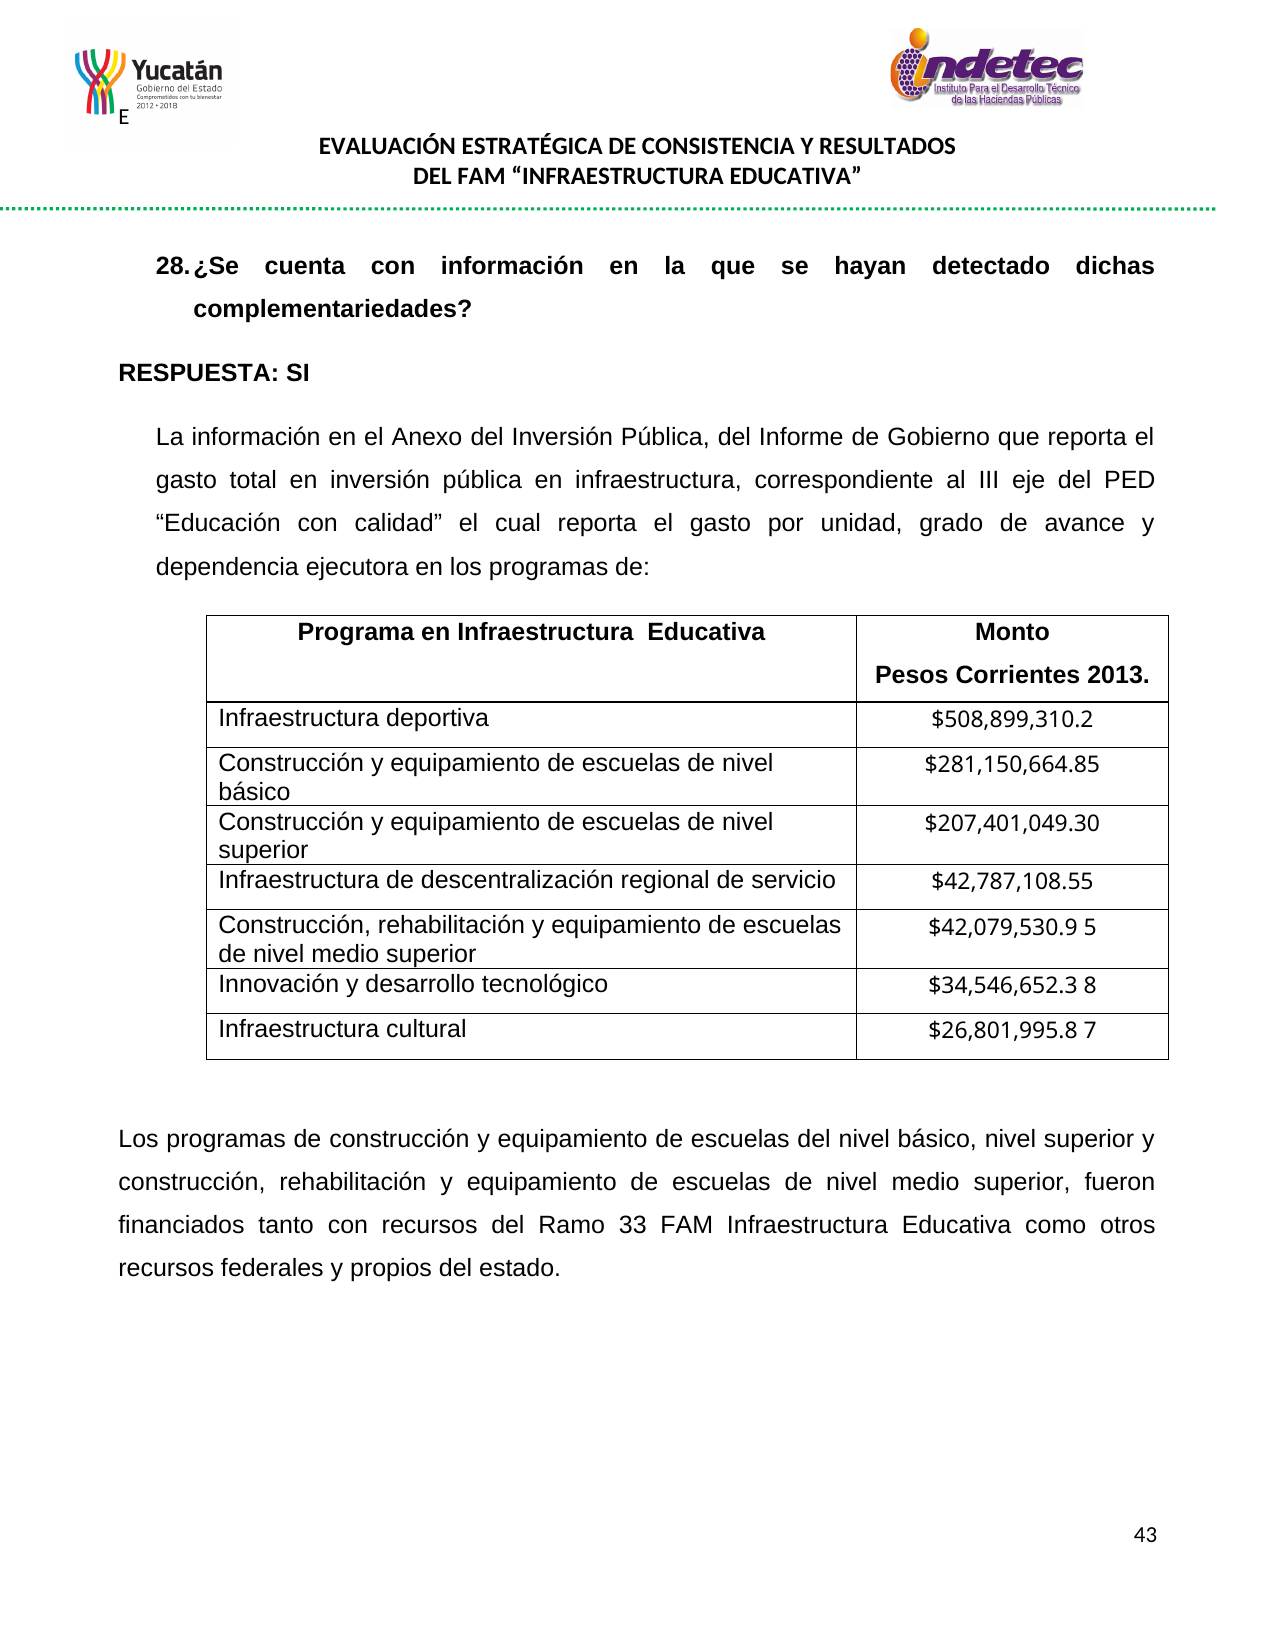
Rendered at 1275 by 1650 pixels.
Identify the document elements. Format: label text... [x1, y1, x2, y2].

text La información en el Anexo del Inversión Pública, del Informe de Gobierno que reporta el gasto total en inversión pública en infraestructura, correspondiente al III eje del PED “Educación con calidad” el cual reporta el gasto por unidad, grado de avance y dependencia ejecutora en los programas de: [156, 422, 1157, 580]
text Los programas de construcción y equipamiento de escuelas del nivel básico, nivel superior y construcción, rehabilitación y equipamiento de escuelas de nivel medio superior, fueron financiados tanto con recursos del Ramo 33 FAM Infraestructura Educativa como otros recursos federales y propios del estado. [118, 1124, 1157, 1282]
table_cell Construcción, rehabilitación y equipamiento de escuelas de nivel medio superior [207, 910, 856, 968]
table_header Programa en Infraestructura Educativa [207, 616, 856, 701]
table_cell Construcción y equipamiento de escuelas de nivel básico [207, 748, 856, 805]
table_cell Innovación y desarrollo tecnológico [207, 969, 856, 1013]
table_cell $207,401,049.30 [857, 806, 1168, 864]
table_cell $42,079,530.9 5 [857, 910, 1168, 968]
table_cell Construcción y equipamiento de escuelas de nivel superior [207, 806, 856, 864]
table_cell $42,787,108.55 [857, 865, 1168, 909]
table_cell $508,899,310.2 [857, 703, 1168, 747]
table_header Monto Pesos Corrientes 2013. [857, 616, 1168, 701]
text RESPUESTA: SI [118, 358, 1157, 387]
table_cell $26,801,995.8 7 [857, 1014, 1168, 1059]
picture [60, 15, 236, 148]
table_cell $281,150,664.85 [857, 748, 1168, 805]
table_cell $34,546,652.3 8 [857, 969, 1168, 1013]
list ¿Se cuenta con información en la que se hayan detectado dichas complementariedades? [156, 251, 1157, 323]
table_cell Infraestructura de descentralización regional de servicio [207, 865, 856, 909]
table_cell Infraestructura cultural [207, 1014, 856, 1059]
picture [890, 28, 1084, 109]
table_cell Infraestructura deportiva [207, 703, 856, 747]
